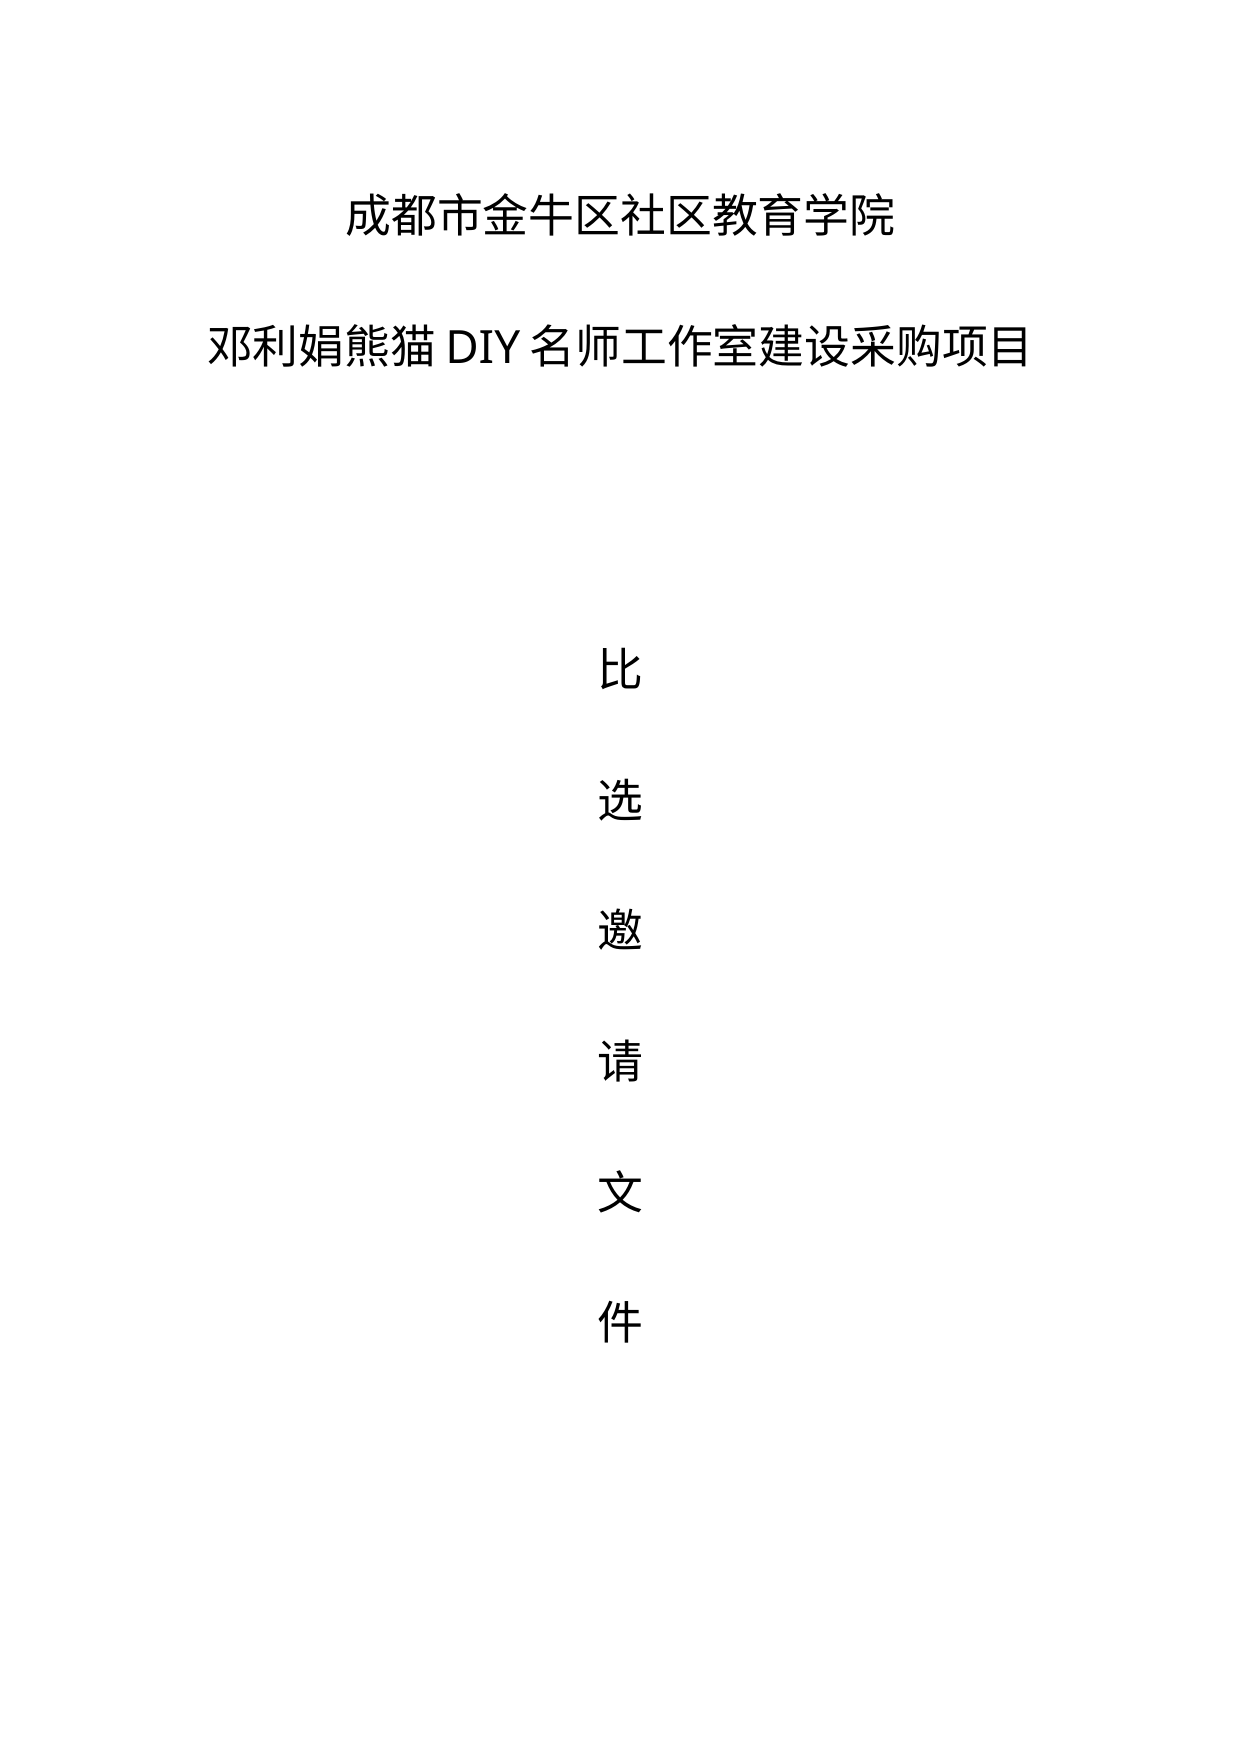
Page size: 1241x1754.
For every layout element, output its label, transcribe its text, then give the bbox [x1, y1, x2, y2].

text 件 [187, 1271, 1053, 1368]
text 文 [187, 1140, 1053, 1238]
text 成都市金牛区社区教育学院 [187, 164, 1053, 262]
text 比 [187, 618, 1053, 715]
text 选 [187, 748, 1053, 846]
text 邓利娟熊猫DIY名师工作室建设采购项目 [187, 295, 1053, 392]
text 请 [187, 1010, 1053, 1107]
text 邀 [187, 879, 1053, 977]
